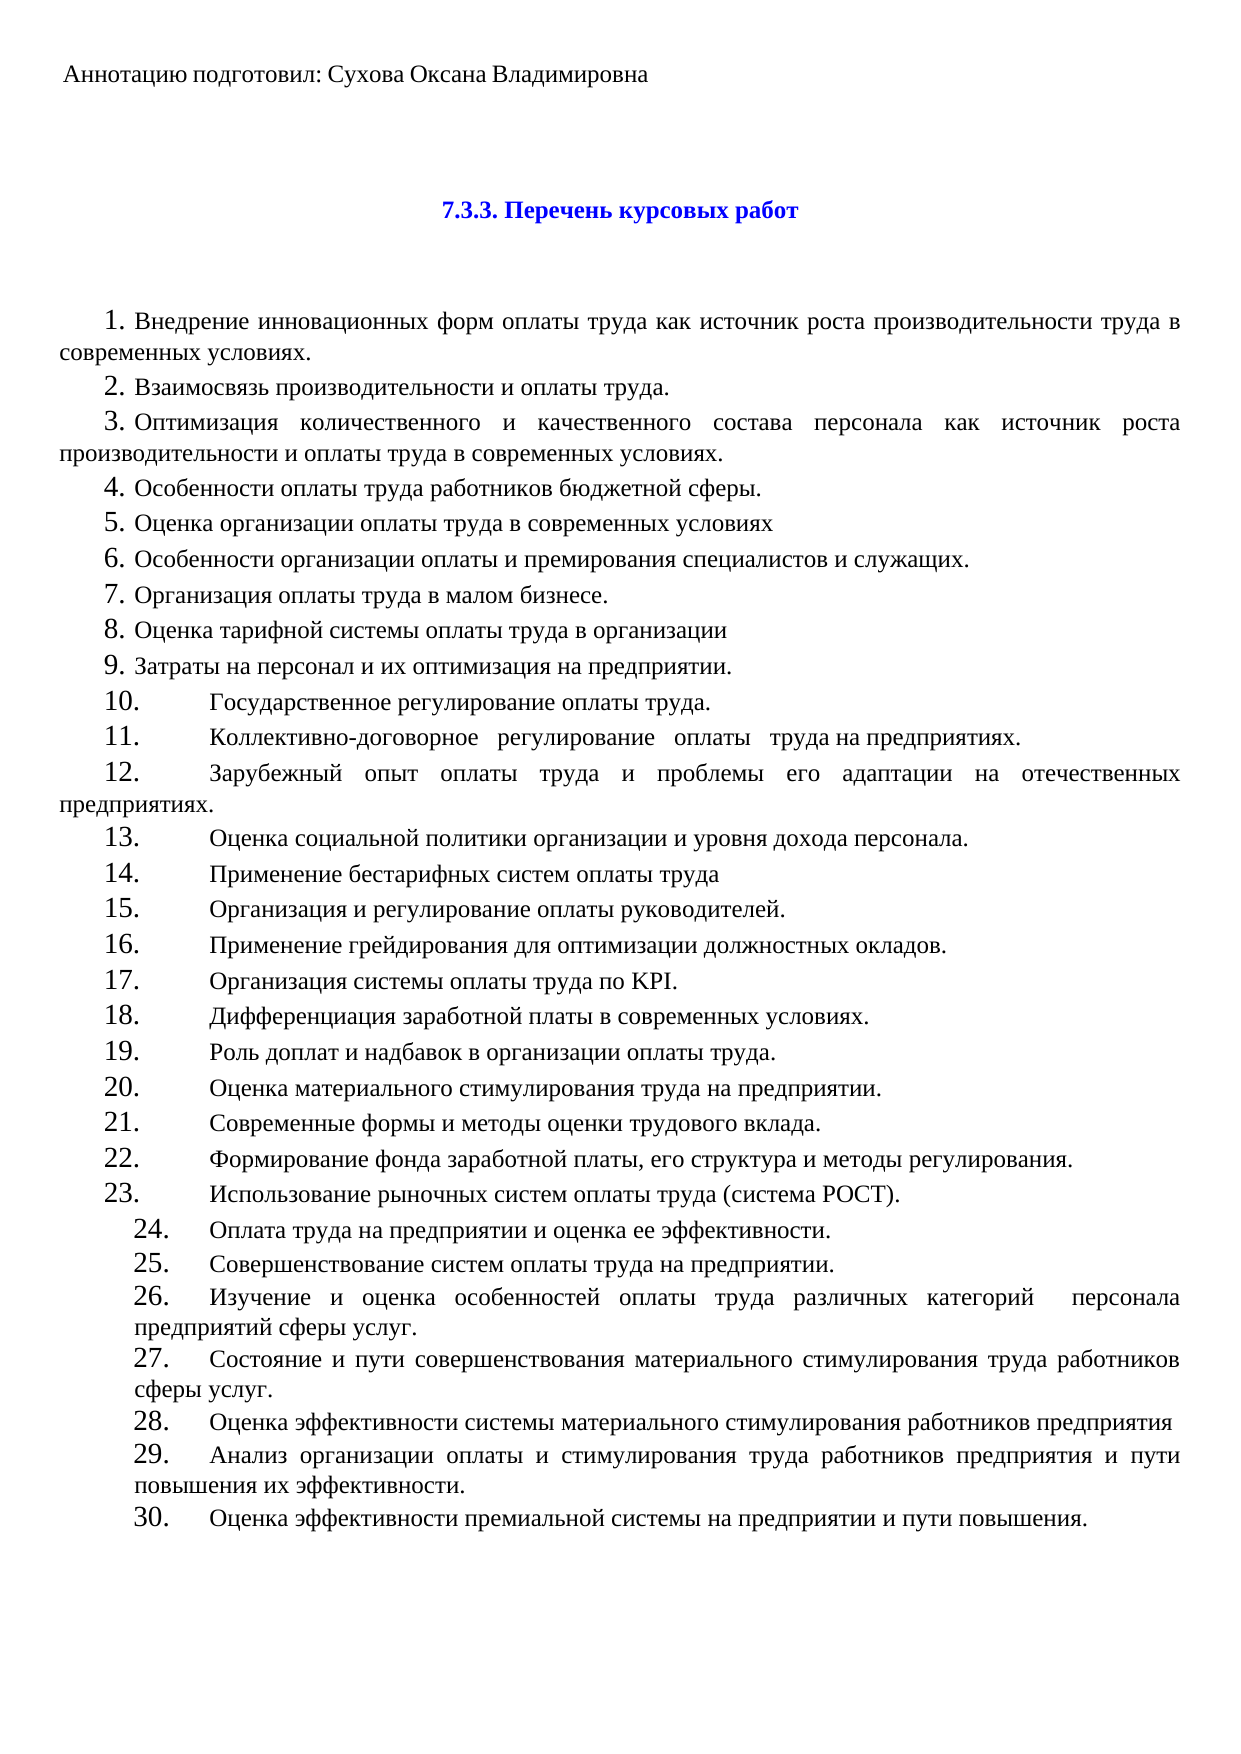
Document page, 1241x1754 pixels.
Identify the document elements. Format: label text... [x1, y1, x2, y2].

list Применение бестарифных систем оплаты труда [59, 855, 1181, 888]
text 7.3.3. Перечень курсовых работ [59, 195, 1181, 223]
list Государственное регулирование оплаты труда. [59, 683, 1181, 716]
list Внедрение инновационных форм оплаты труда как источник роста производительности труда в современных условиях. [59, 302, 1181, 366]
list Изучение и оценка особенностей оплаты труда различных категорий персонала предприятий сферы услуг. [133, 1278, 1181, 1341]
list Анализ организации оплаты и стимулирования труда работников предприятия и пути повышения их эффективности. [133, 1436, 1181, 1499]
list Роль доплат и надбавок в организации оплаты труда. [59, 1033, 1181, 1067]
list Формирование фонда заработной платы, его структура и методы регулирования. [59, 1140, 1181, 1173]
list Оценка материального стимулирования труда на предприятии. [59, 1069, 1181, 1102]
list Оценка эффективности премиальной системы на предприятии и пути повышения. [133, 1499, 1181, 1532]
list Совершенствование систем оплаты труда на предприятии. [133, 1245, 1181, 1278]
list Оптимизация количественного и качественного состава персонала как источник роста производительности и оплаты труда в современных условиях. [59, 403, 1181, 467]
list Коллективно-договорное регулирование оплаты труда на предприятиях. [59, 718, 1181, 752]
list Оценка эффективности системы материального стимулирования работников предприятия [133, 1403, 1181, 1436]
list Современные формы и методы оценки трудового вклада. [59, 1104, 1181, 1138]
list Применение грейдирования для оптимизации должностных окладов. [59, 926, 1181, 960]
list Дифференциация заработной платы в современных условиях. [59, 997, 1181, 1031]
list Организация оплаты труда в малом бизнесе. [59, 576, 1181, 609]
list Оценка социальной политики организации и уровня дохода персонала. [59, 819, 1181, 853]
list Состояние и пути совершенствования материального стимулирования труда работников сферы услуг. [133, 1341, 1181, 1403]
list Зарубежный опыт оплаты труда и проблемы его адаптации на отечественных предприятиях. [59, 754, 1181, 818]
list Использование рыночных систем оплаты труда (система РОСТ). [59, 1176, 1181, 1209]
list Оценка организации оплаты труда в современных условиях [59, 504, 1181, 538]
list Особенности оплаты труда работников бюджетной сферы. [59, 469, 1181, 502]
list Организация и регулирование оплаты руководителей. [59, 891, 1181, 924]
list Взаимосвязь производительности и оплаты труда. [59, 368, 1181, 401]
list Организация системы оплаты труда по KPI. [59, 962, 1181, 995]
list Оценка тарифной системы оплаты труда в организации [59, 611, 1181, 645]
list Затраты на персонал и их оптимизация на предприятии. [59, 647, 1181, 681]
list Оплата труда на предприятии и оценка ее эффективности. [133, 1211, 1181, 1245]
table_header Аннотацию подготовил: Сухова Оксана Владимировна [59, 59, 1183, 89]
list Особенности организации оплаты и премирования специалистов и служащих. [59, 540, 1181, 574]
